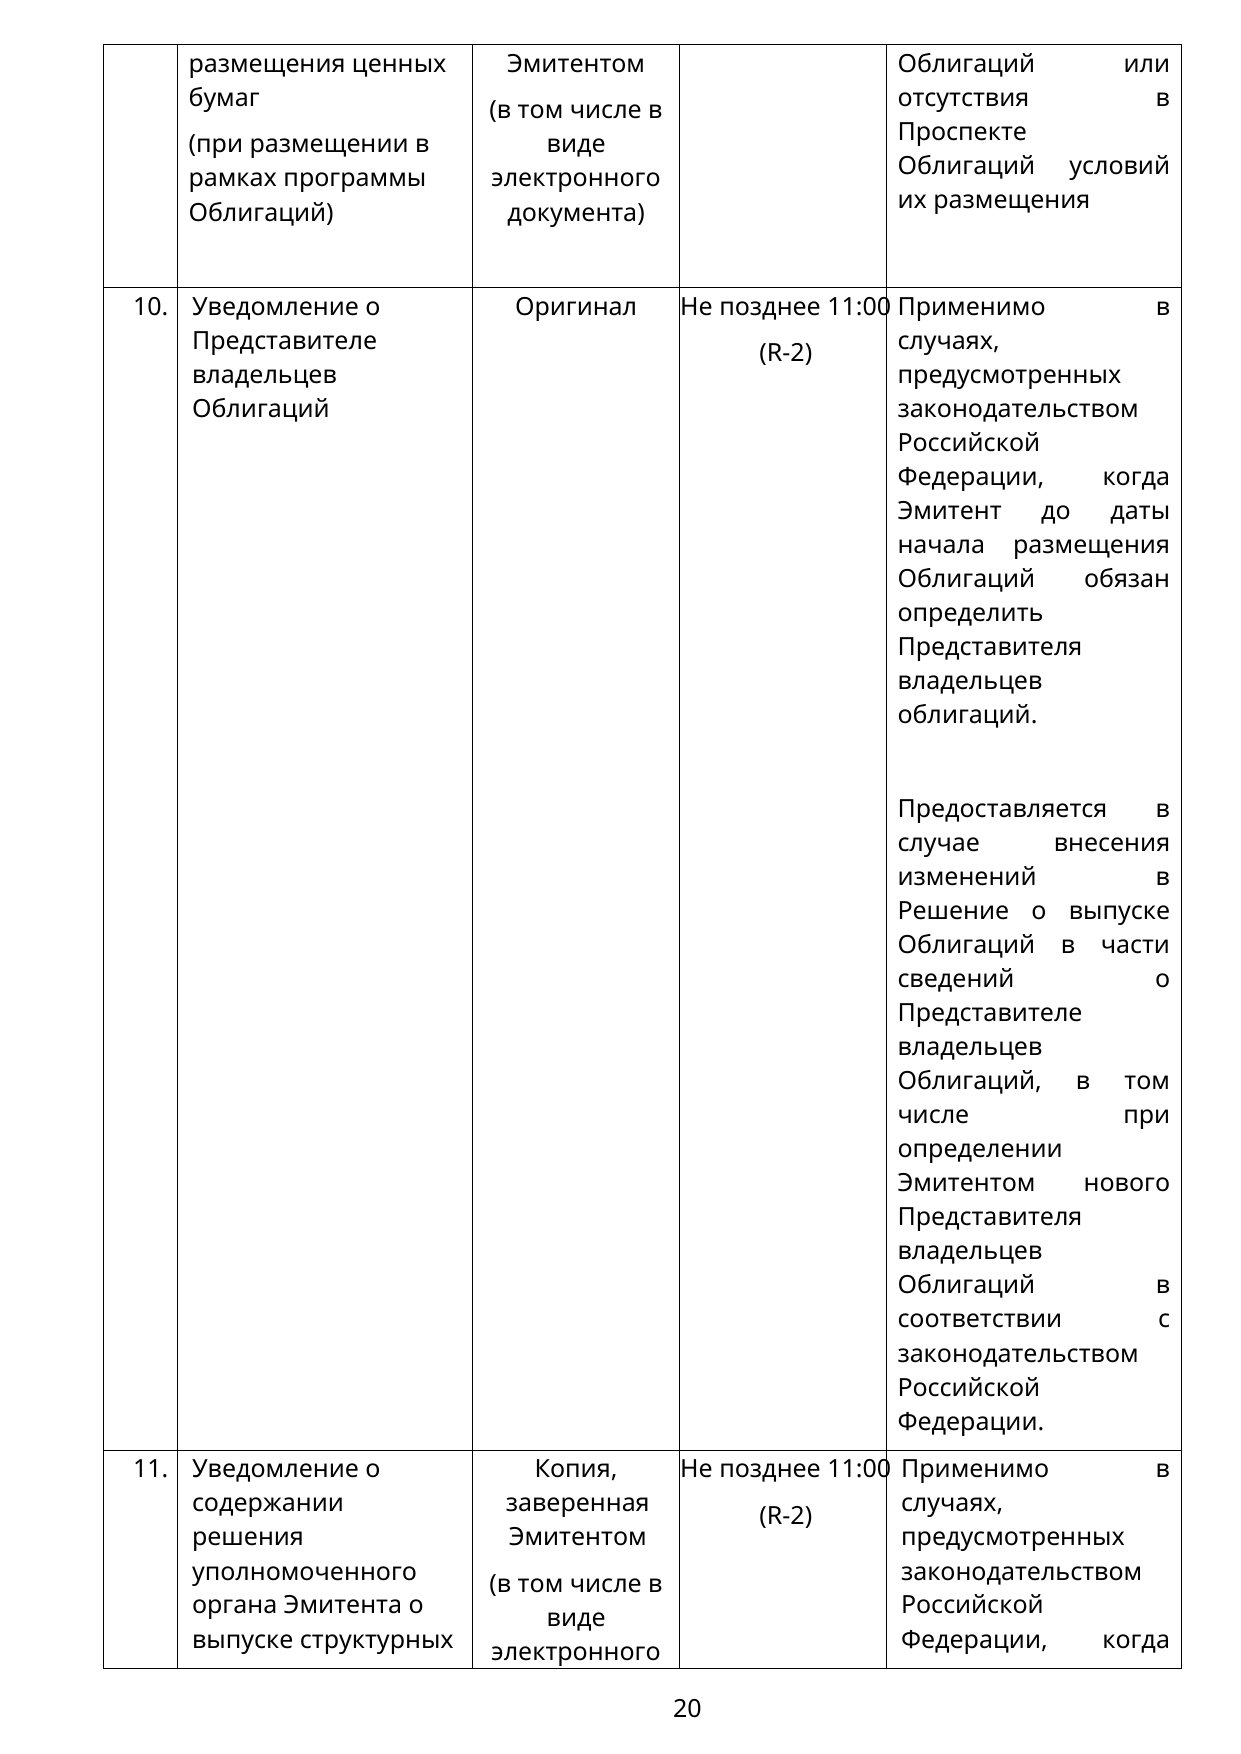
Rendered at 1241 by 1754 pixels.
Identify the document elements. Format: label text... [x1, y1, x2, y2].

table_cell [104, 288, 177, 1450]
table_cell Применимо в случаях, предусмотренных законодательством Российской Федерации, когда Эмитент до даты начала размещения Облигаций обязан определить Представителя владельцев облигаций. Предоставляется в случае внесения изменений в Решение о выпуске Облигаций в части сведений о Представителе владельцев Облигаций, в том числе при определении Эмитентом нового Представителя владельцев Облигаций в соответствии с законодательством Российской Федерации. [887, 288, 1181, 1450]
table_cell Оригинал [473, 288, 679, 1450]
table_cell [104, 1451, 177, 1668]
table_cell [178, 1451, 472, 1668]
table_cell Уведомление о Представителе владельцев Облигаций [178, 288, 472, 1450]
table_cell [680, 45, 886, 287]
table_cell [887, 1451, 1181, 1668]
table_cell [473, 45, 679, 287]
table_cell [104, 45, 177, 287]
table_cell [680, 1451, 886, 1668]
table_cell Не позднее 11:00 (R-2) [680, 288, 886, 1450]
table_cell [887, 45, 1181, 287]
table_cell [473, 1451, 679, 1668]
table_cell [178, 45, 472, 287]
